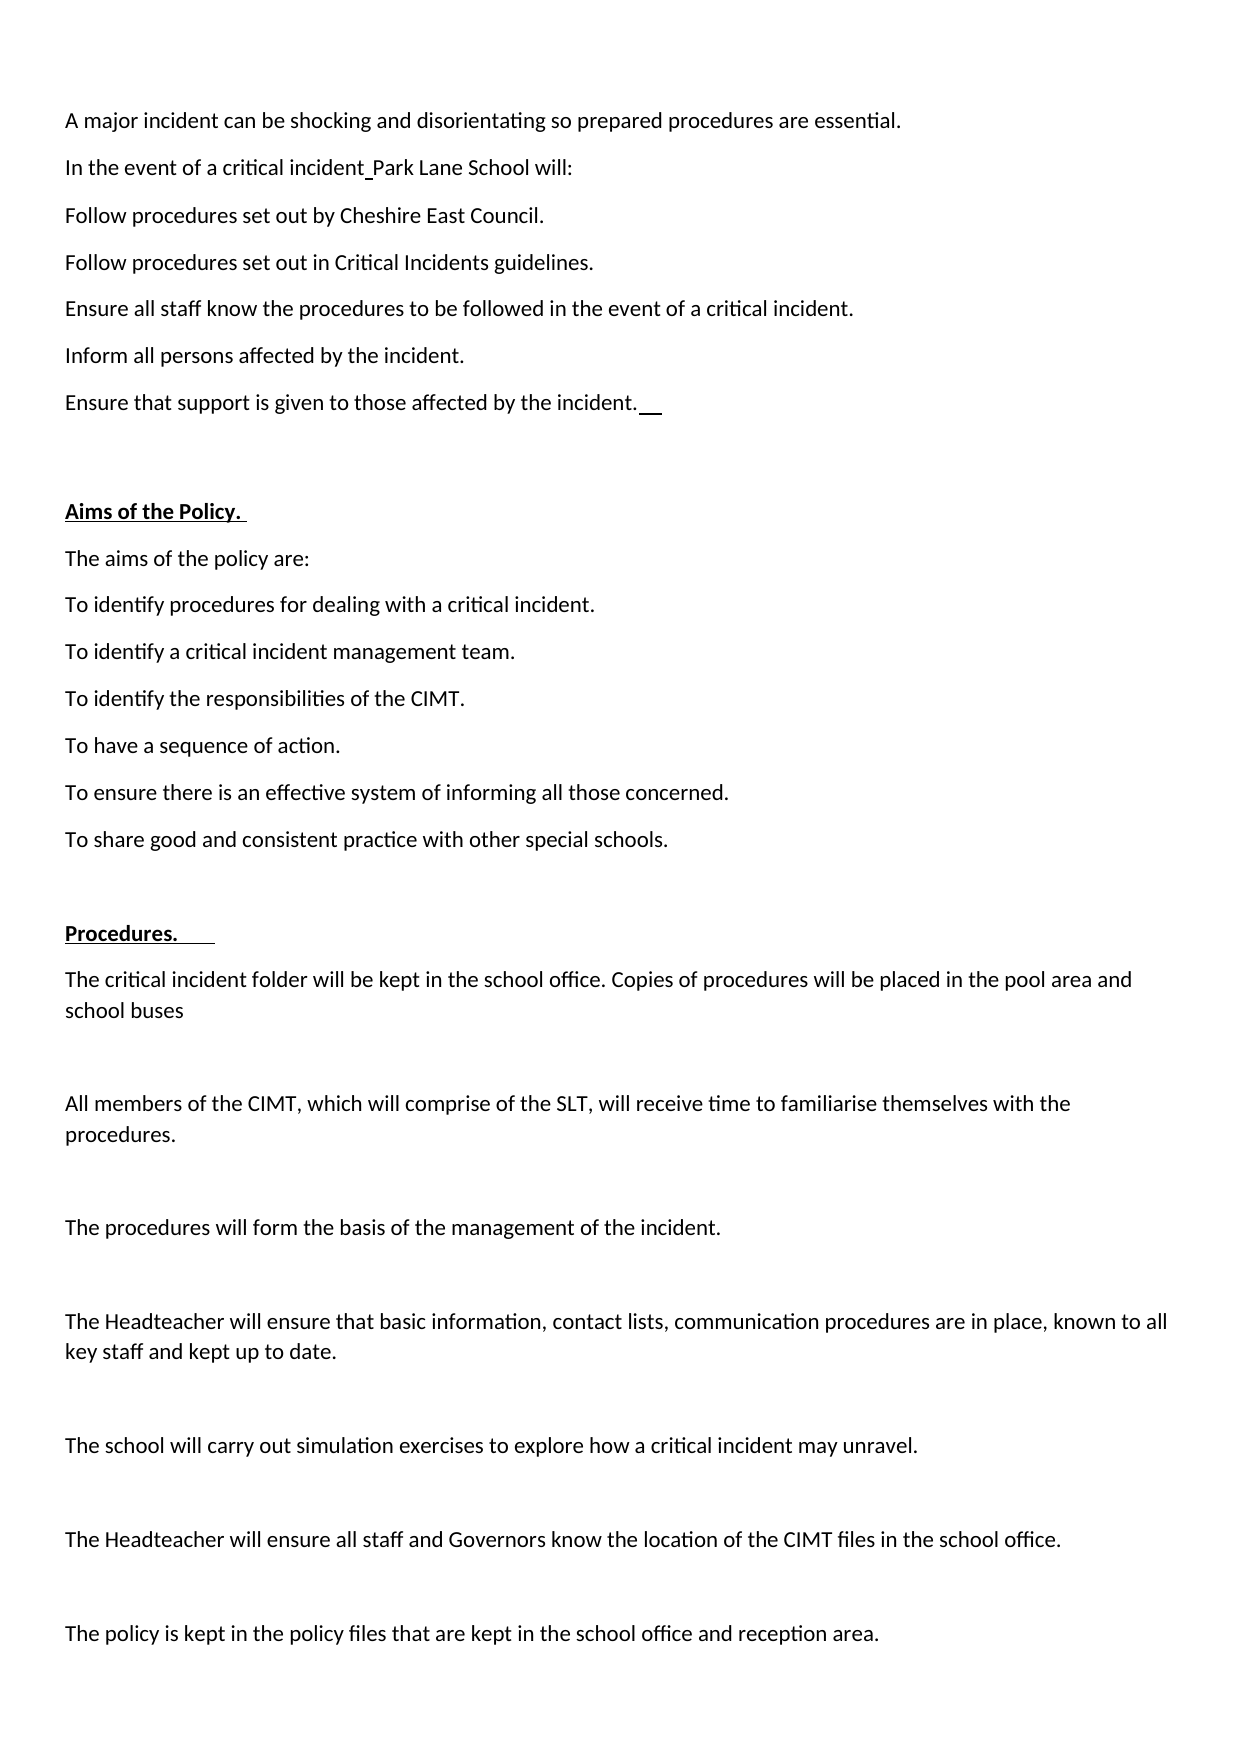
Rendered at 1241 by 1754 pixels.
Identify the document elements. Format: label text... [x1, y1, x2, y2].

text The critical incident folder will be kept in the school office. Copies of procedures will be placed in the pool area and school buses [65, 966, 1175, 1024]
text Ensure all staff know the procedures to be followed in the event of a critical incident. [65, 294, 1175, 322]
text To identify the responsibilities of the CIMT. [65, 684, 1175, 712]
text The procedures will form the basis of the management of the incident. [65, 1213, 1175, 1241]
text To have a sequence of action. [65, 731, 1175, 759]
text The Headteacher will ensure all staff and Governors know the location of the CIMT files in the school office. [65, 1525, 1175, 1553]
text Ensure that support is given to those affected by the incident. [65, 388, 1175, 416]
text To share good and consistent practice with other special schools. [65, 825, 1175, 853]
text To ensure there is an effective system of informing all those concerned. [65, 778, 1175, 806]
text The aims of the policy are: [65, 544, 1175, 572]
text To identify a critical incident management team. [65, 637, 1175, 665]
text The school will carry out simulation exercises to explore how a critical incident may unravel. [65, 1431, 1175, 1459]
text All members of the CIMT, which will comprise of the SLT, will receive time to familiarise themselves with the procedures. [65, 1089, 1175, 1148]
text To identify procedures for dealing with a critical incident. [65, 591, 1175, 618]
text Follow procedures set out in Critical Incidents guidelines. [65, 248, 1175, 276]
text Procedures. [65, 919, 1175, 947]
text Aims of the Policy. [65, 497, 1175, 525]
text The policy is kept in the policy files that are kept in the school office and reception area. [65, 1619, 1175, 1647]
text A major incident can be shocking and disorientating so prepared procedures are essential. [65, 106, 1175, 134]
text Inform all persons affected by the incident. [65, 341, 1175, 369]
text The Headteacher will ensure that basic information, contact lists, communication procedures are in place, known to all key staff and kept up to date. [65, 1307, 1175, 1365]
text Follow procedures set out by Cheshire East Council. [65, 201, 1175, 229]
text In the event of a critical incident will: [65, 153, 1175, 181]
